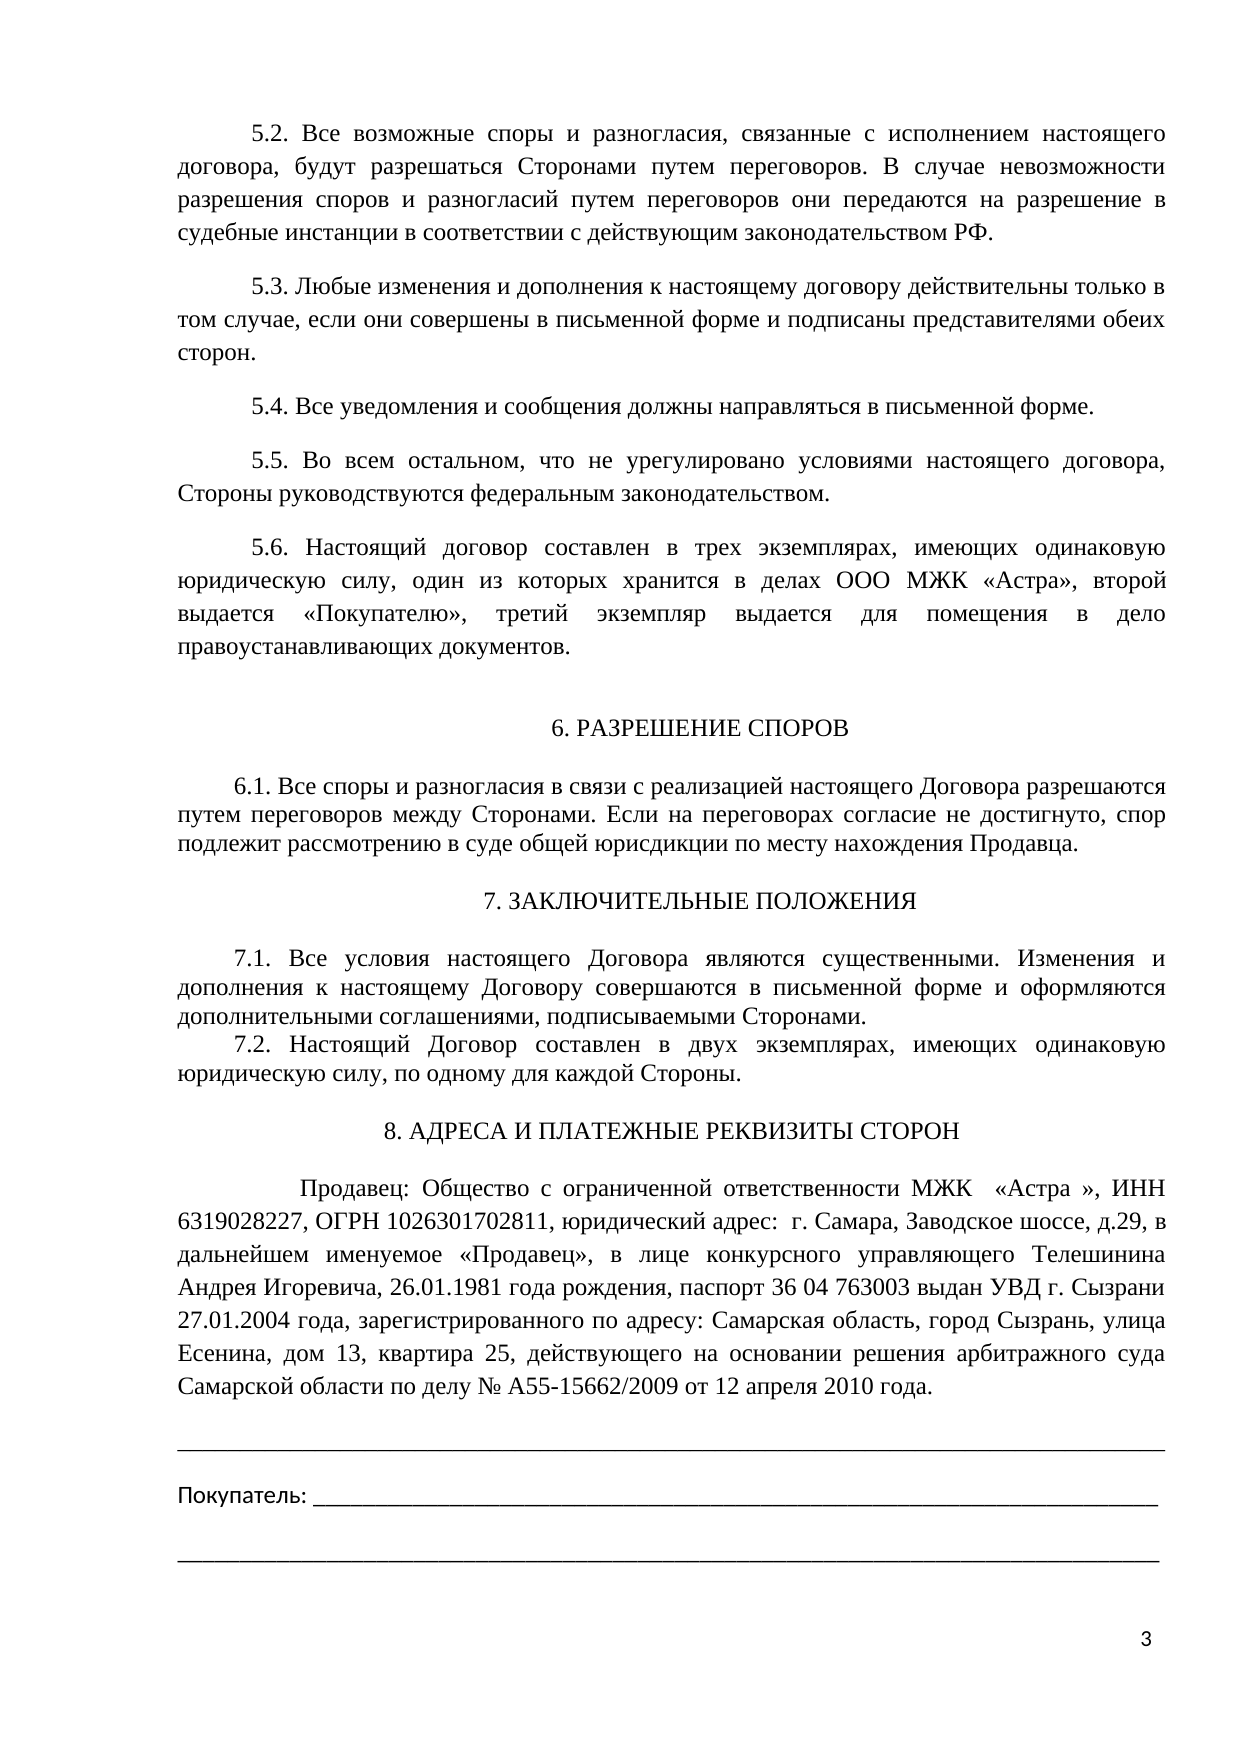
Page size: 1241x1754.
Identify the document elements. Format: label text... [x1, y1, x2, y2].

text Покупатель: ____________________________________________________________________ [177, 1479, 1167, 1510]
text 7.2. Настоящий Договор составлен в двух экземплярах, имеющих одинаковую юридическую силу, по одному для каждой Стороны. [177, 1029, 1167, 1087]
text Продавец: Общество с ограниченной ответственности МЖК «Астра », ИНН 6319028227, ОГРН 1026301702811, юридический адрес: г. Самара, Заводское шоссе, д.29, в дальнейшем именуемое «Продавец», в лице конкурсного управляющего Телешинина Андрея Игоревича, 26.01.1981 года рождения, паспорт 36 04 763003 выдан УВД г. Сызрани 27.01.2004 года, зарегистрированного по адресу: Самарская область, город Сызрань, улица Есенина, дом 13, квартира 25, действующего на основании решения арбитражного суда Самарской области по делу № А55-15662/2009 от 12 апреля 2010 года. [177, 1173, 1167, 1400]
text 5.4. Все уведомления и сообщения должны направляться в письменной форме. [177, 391, 1167, 420]
text 6.1. Все споры и разногласия в связи с реализацией настоящего Договора разрешаются путем переговоров между Сторонами. Если на переговорах согласие не достигнуто, спор подлежит рассмотрению в суде общей юрисдикции по месту нахождения Продавца. [177, 771, 1167, 857]
text 8. АДРЕСА И ПЛАТЕЖНЫЕ РЕКВИЗИТЫ СТОРОН [177, 1116, 1167, 1144]
text 7. ЗАКЛЮЧИТЕЛЬНЫЕ ПОЛОЖЕНИЯ [177, 886, 1167, 914]
text _______________________________________________________________________________ [177, 1425, 1167, 1454]
text 5.3. Любые изменения и дополнения к настоящему договору действительны только в том случае, если они совершены в письменной форме и подписаны представителями обеих сторон. [177, 271, 1167, 366]
text 5.6. Настоящий договор составлен в трех экземплярах, имеющих одинаковую юридическую силу, один из которых хранится в делах ООО МЖК «Астра», второй выдается «Покупателю», третий экземпляр выдается для помещения в дело правоустанавливающих документов. [177, 532, 1167, 659]
text _______________________________________________________________________________ [177, 1535, 1167, 1566]
text 6. РАЗРЕШЕНИЕ СПОРОВ [177, 713, 1167, 742]
text 7.1. Все условия настоящего Договора являются существенными. Изменения и дополнения к настоящему Договору совершаются в письменной форме и оформляются дополнительными соглашениями, подписываемыми Сторонами. [177, 943, 1167, 1029]
text 5.5. Во всем остальном, что не урегулировано условиями настоящего договора, Стороны руководствуются федеральным законодательством. [177, 445, 1167, 507]
text 5.2. Все возможные споры и разногласия, связанные с исполнением настоящего договора, будут разрешаться Сторонами путем переговоров. В случае невозможности разрешения споров и разногласий путем переговоров они передаются на разрешение в судебные инстанции в соответствии с действующим законодательством РФ. [177, 118, 1167, 246]
